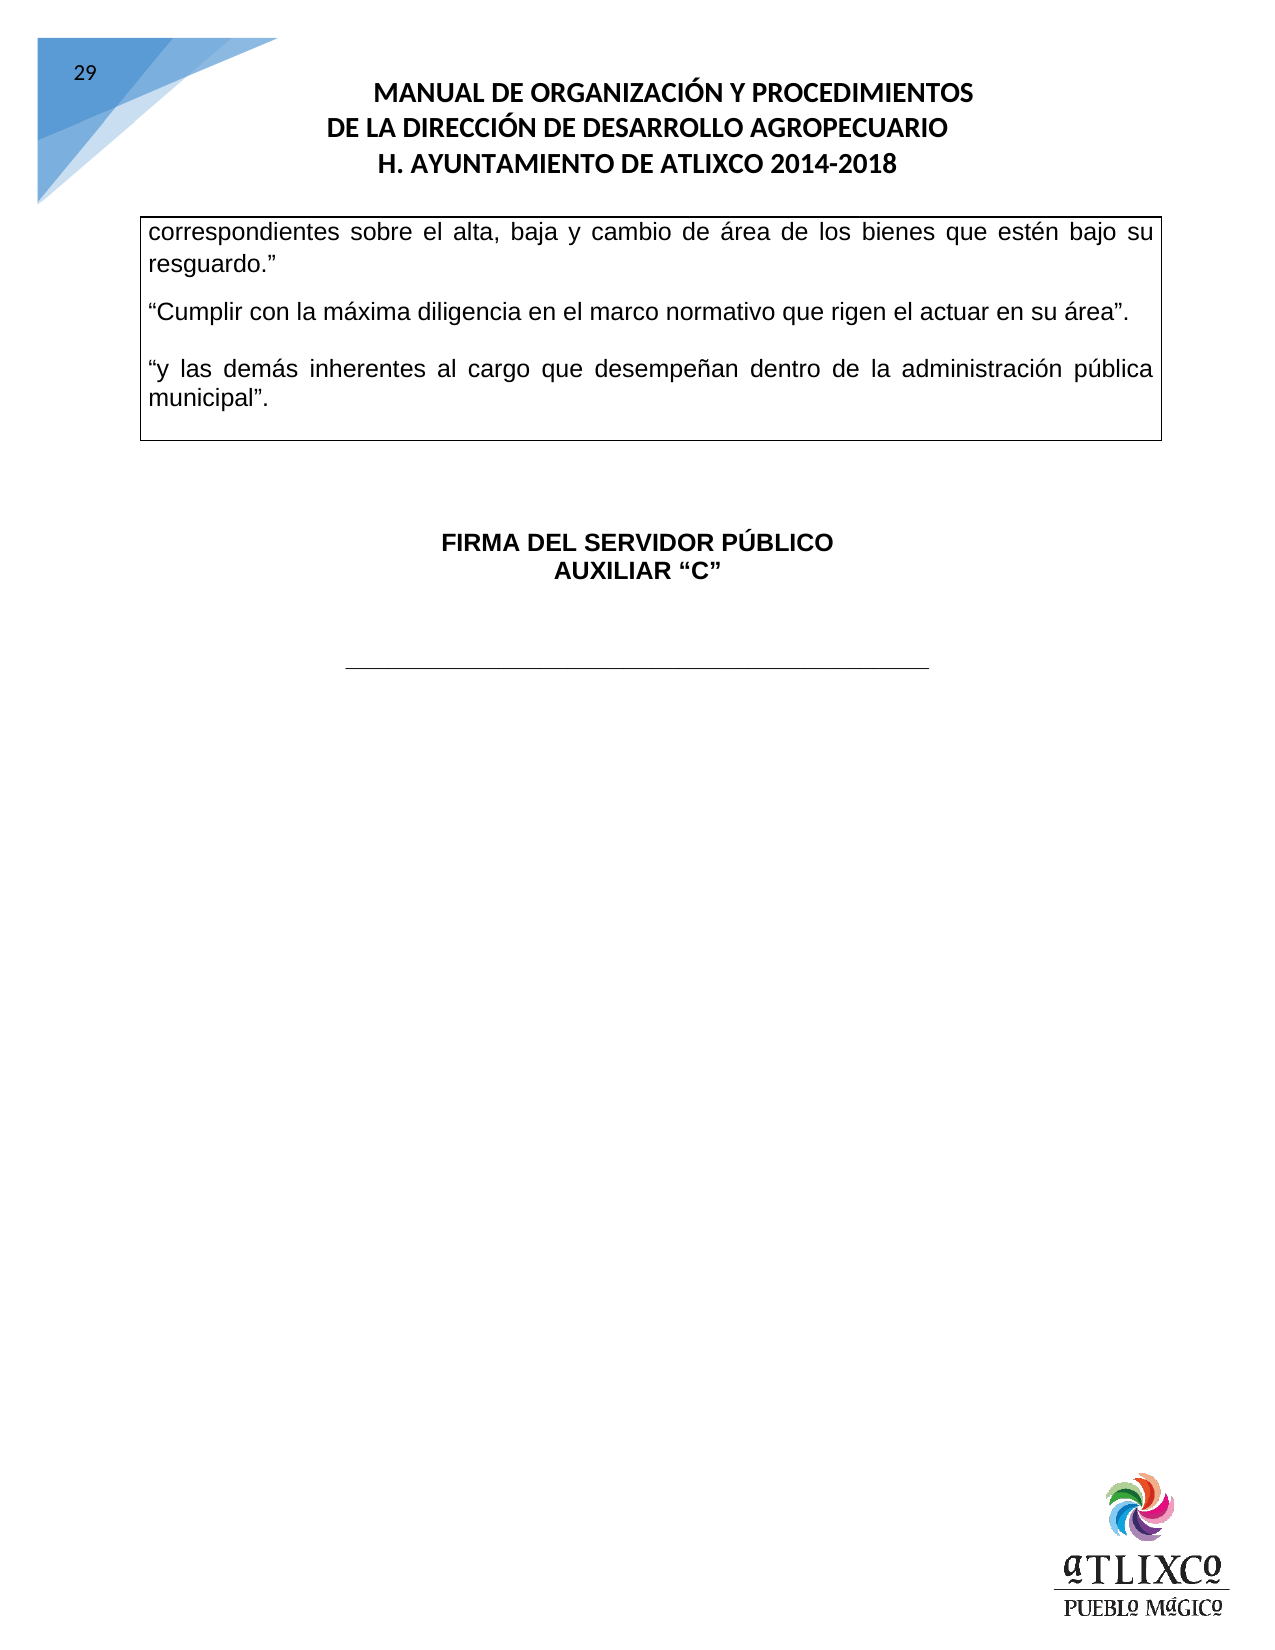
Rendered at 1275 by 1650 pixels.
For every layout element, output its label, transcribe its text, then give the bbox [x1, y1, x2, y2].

picture [1053, 1473, 1230, 1616]
picture [37, 37, 279, 206]
text __________________________________________ [148, 643, 1127, 671]
text FIRMA DEL SERVIDOR PÚBLICO [148, 528, 1127, 556]
text AUXILIAR “C” [148, 556, 1127, 585]
